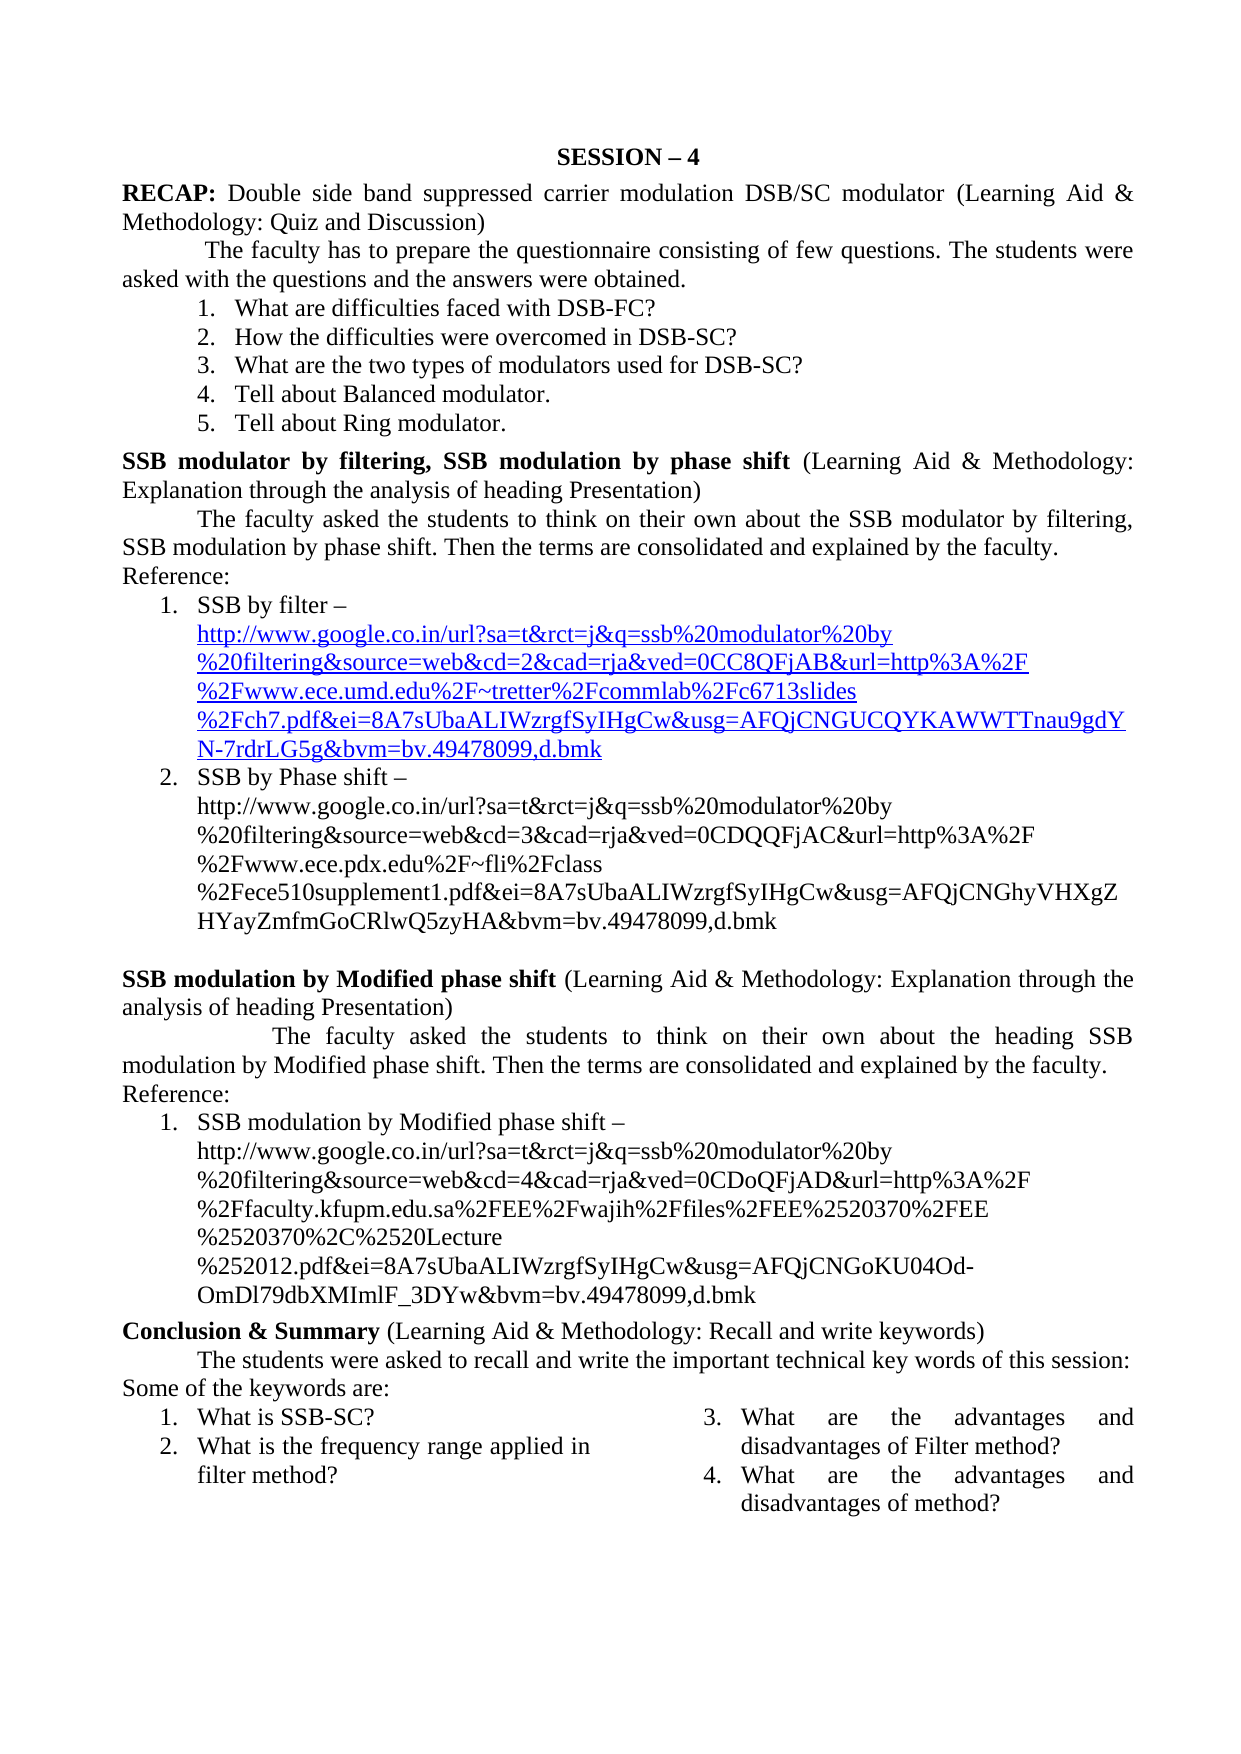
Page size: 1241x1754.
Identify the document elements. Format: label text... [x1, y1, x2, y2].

list What is SSB-SC? [159, 1402, 591, 1431]
text SSB modulator by filtering, SSB modulation by phase shift (Learning Aid & Methodology: Explanation through the analysis of heading Presentation) [122, 446, 1134, 504]
list What are difficulties faced with DSB-FC? [197, 293, 1134, 322]
text Some of the keywords are: [122, 1373, 1134, 1402]
text http://www.google.co.in/url?sa=t&rct=j&q=ssb%20modulator%20by%20filtering&source=web&cd=2&cad=rja&ved=0CC8QFjAB&url=http%3A%2F%2Fwww.ece.umd.edu%2F~tretter%2Fcommlab%2Fc6713slides%2Fch7.pdf&ei=8A7sUbaALIWzrgfSyIHgCw&usg=AFQjCNGUCQYKAWWTTnau9gdYN-7rdrLG5g&bvm=bv.49478099,d.bmk [197, 619, 1134, 762]
list SSB by Phase shift – [159, 762, 1134, 791]
text SSB modulation by Modified phase shift (Learning Aid & Methodology: Explanation through the analysis of heading Presentation) [122, 964, 1134, 1021]
text Conclusion & Summary (Learning Aid & Methodology: Recall and write keywords) [122, 1316, 1134, 1345]
text The faculty asked the students to think on their own about the SSB modulator by filtering, SSB modulation by phase shift. Then the terms are consolidated and explained by the faculty. [122, 504, 1134, 561]
text http://www.google.co.in/url?sa=t&rct=j&q=ssb%20modulator%20by%20filtering&source=web&cd=3&cad=rja&ved=0CDQQFjAC&url=http%3A%2F%2Fwww.ece.pdx.edu%2F~fli%2Fclass%2Fece510supplement1.pdf&ei=8A7sUbaALIWzrgfSyIHgCw&usg=AFQjCNGhyVHXgZHYayZmfmGoCRlwQ5zyHA&bvm=bv.49478099,d.bmk [197, 791, 1134, 935]
list What are the advantages and disadvantages of Filter method? [703, 1402, 1134, 1460]
text Reference: [122, 1079, 1134, 1107]
list What are the two types of modulators used for DSB-SC? [197, 350, 1134, 379]
text http://www.google.co.in/url?sa=t&rct=j&q=ssb%20modulator%20by%20filtering&source=web&cd=4&cad=rja&ved=0CDoQFjAD&url=http%3A%2F%2Ffaculty.kfupm.edu.sa%2FEE%2Fwajih%2Ffiles%2FEE%2520370%2FEE%2520370%2C%2520Lecture%252012.pdf&ei=8A7sUbaALIWzrgfSyIHgCw&usg=AFQjCNGoKU04Od-OmDl79dbXMImlF_3DYw&bvm=bv.49478099,d.bmk [197, 1136, 1134, 1309]
list What are the advantages and disadvantages of method? [703, 1460, 1134, 1517]
list Tell about Ring modulator. [197, 408, 1134, 437]
list SSB modulation by Modified phase shift – [159, 1107, 1134, 1136]
text The students were asked to recall and write the important technical key words of this session: [122, 1345, 1134, 1373]
list Tell about Balanced modulator. [197, 379, 1134, 408]
text The faculty asked the students to think on their own about the heading SSB modulation by Modified phase shift. Then the terms are consolidated and explained by the faculty. [122, 1021, 1134, 1079]
list SSB by filter – [159, 590, 1134, 619]
text RECAP: Double side band suppressed carrier modulation DSB/SC modulator (Learning Aid & Methodology: Quiz and Discussion) [122, 178, 1134, 235]
list How the difficulties were overcomed in DSB-SC? [197, 322, 1134, 350]
text Reference: [122, 561, 1134, 590]
text SESSION – 4 [122, 142, 1134, 171]
list What is the frequency range applied in filter method? [159, 1431, 591, 1488]
text The faculty has to prepare the questionnaire consisting of few questions. The students were asked with the questions and the answers were obtained. [122, 235, 1134, 293]
